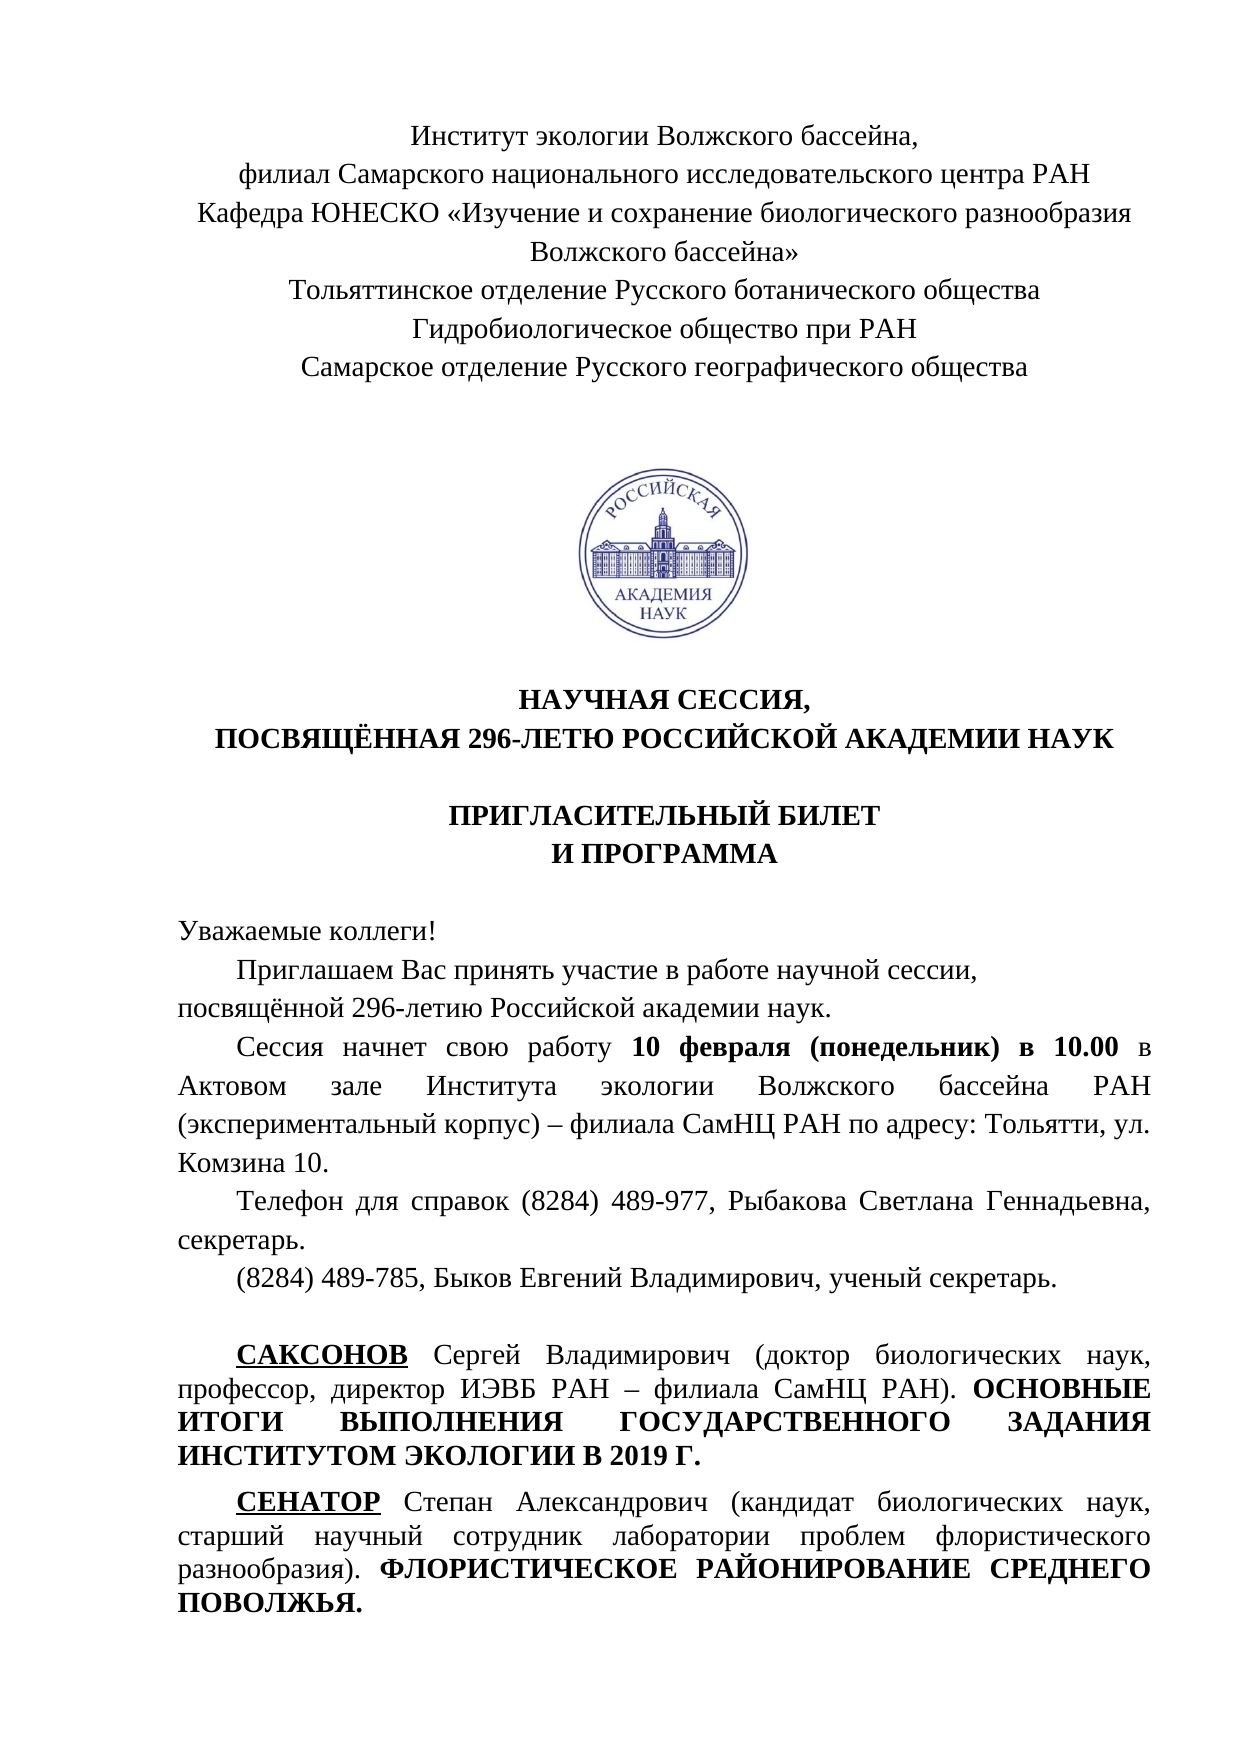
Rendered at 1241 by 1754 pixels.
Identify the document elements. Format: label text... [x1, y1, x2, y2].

text Уважаемые коллеги! [177, 913, 1152, 947]
text Приглашаем Вас принять участие в работе научной сессии, посвящённой 296-летию Российской академии наук. [177, 952, 1152, 1024]
text Сессия начнет свою работу 10 февраля (понедельник) в 10.00 в Актовом зале Института экологии Волжского бассейна РАН (экспериментальный корпус) – филиала СамНЦ РАН по адресу: Тольятти, ул. Комзина 10. [177, 1029, 1152, 1178]
text Гидробиологическое общество при РАН [177, 311, 1152, 344]
text СЕНАТОР Степан Александрович (кандидат биологических наук, старший научный сотрудник лаборатории проблем флористического разнообразия). ФЛОРИСТИЧЕСКОЕ РАЙОНИРОВАНИЕ СРЕДНЕГО ПОВОЛЖЬЯ. [177, 1484, 1152, 1618]
text Телефон для справок (8284) 489-977, Рыбакова Светлана Геннадьевна, секретарь. [177, 1183, 1152, 1255]
text Кафедра ЮНЕСКО «Изучение и сохранение биологического разнообразия Волжского бассейна» [177, 195, 1152, 267]
text Институт экологии Волжского бассейна, [177, 118, 1152, 152]
text НАУЧНАЯ СЕССИЯ, [177, 682, 1152, 716]
text (8284) 489-785, Быков Евгений Владимирович, ученый секретарь. [177, 1260, 1152, 1294]
text ПРИГЛАСИТЕЛЬНЫЙ БИЛЕТ [177, 798, 1152, 831]
text филиал Самарского национального исследовательского центра РАН [177, 157, 1152, 190]
text И ПРОГРАММА [177, 836, 1152, 870]
picture [539, 426, 790, 678]
text САКСОНОВ Сергей Владимирович (доктор биологических наук, профессор, директор ИЭВБ РАН – филиала СамНЦ РАН). ОСНОВНЫЕ ИТОГИ ВЫПОЛНЕНИЯ ГОСУДАРСТВЕННОГО ЗАДАНИЯ ИНСТИТУТОМ ЭКОЛОГИИ В 2019 Г. [177, 1337, 1152, 1472]
text ПОСВЯЩЁННАЯ 296-ЛЕТЮ РОССИЙСКОЙ АКАДЕМИИ НАУК [177, 721, 1152, 754]
text Тольяттинское отделение Русского ботанического общества [177, 272, 1152, 306]
text Самарское отделение Русского географического общества [177, 349, 1152, 383]
